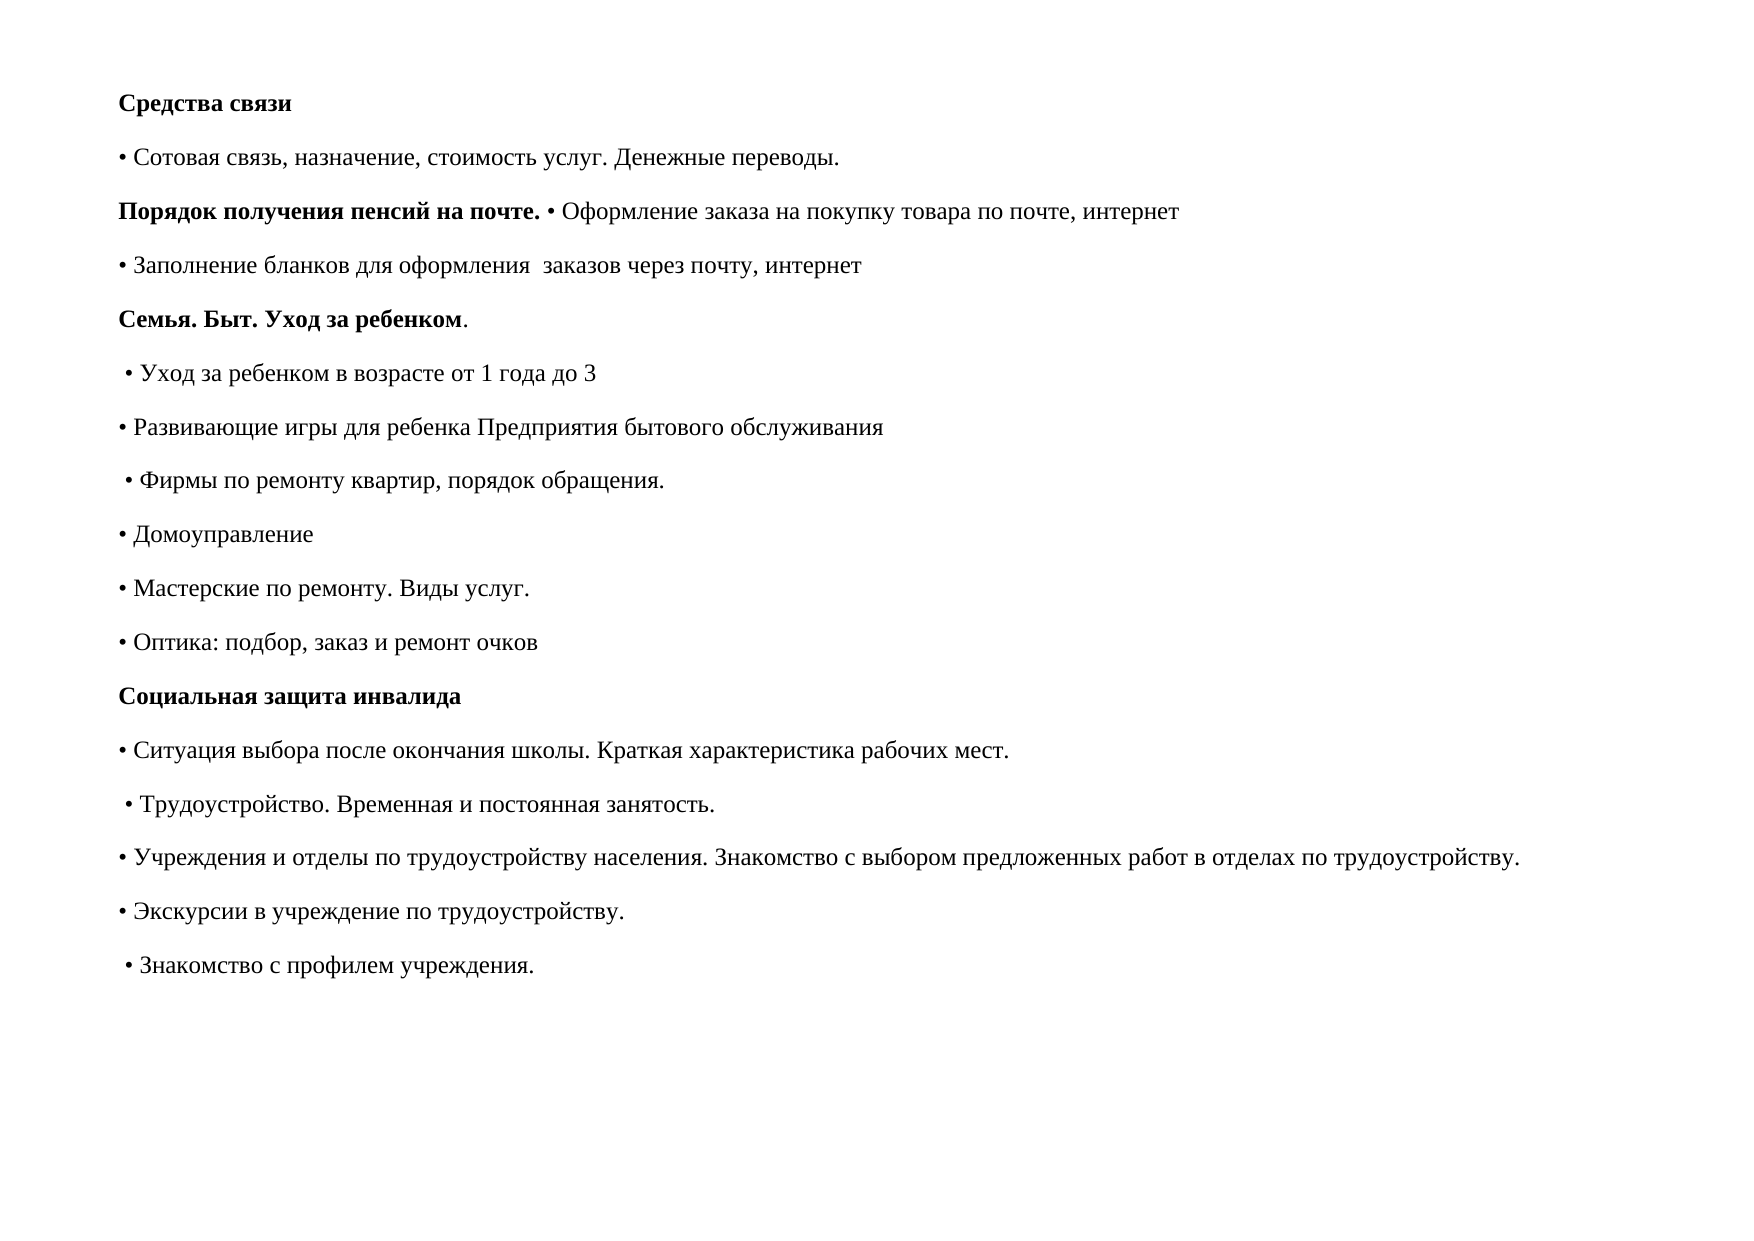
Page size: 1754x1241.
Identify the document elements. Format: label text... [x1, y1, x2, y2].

text • Развивающие игры для ребенка Предприятия бытового обслуживания [118, 412, 1636, 440]
text • Ситуация выбора после окончания школы. Краткая характеристика рабочих мест. [118, 735, 1636, 763]
text • Уход за ребенком в возрасте от 1 года до 3 [118, 358, 1636, 387]
text • Оптика: подбор, заказ и ремонт очков [118, 627, 1636, 656]
text Социальная защита инвалида [118, 681, 1636, 710]
text • Домоуправление [118, 519, 1636, 548]
text Порядок получения пенсий на почте. • Оформление заказа на покупку товара по почте, интернет [118, 196, 1636, 225]
text • Фирмы по ремонту квартир, порядок обращения. [118, 466, 1636, 494]
text • Знакомство с профилем учреждения. [118, 950, 1636, 979]
text • Учреждения и отделы по трудоустройству населения. Знакомство с выбором предложенных работ в отделах по трудоустройству. [118, 842, 1636, 871]
text • Сотовая связь, назначение, стоимость услуг. Денежные переводы. [118, 142, 1636, 171]
text • Трудоустройство. Временная и постоянная занятость. [118, 789, 1636, 817]
text • Экскурсии в учреждение по трудоустройству. [118, 896, 1636, 925]
text • Заполнение бланков для оформления заказов через почту, интернет [118, 250, 1636, 279]
text Семья. Быт. Уход за ребенком. [118, 304, 1636, 333]
text Средства связи [118, 88, 1636, 117]
text • Мастерские по ремонту. Виды услуг. [118, 573, 1636, 602]
